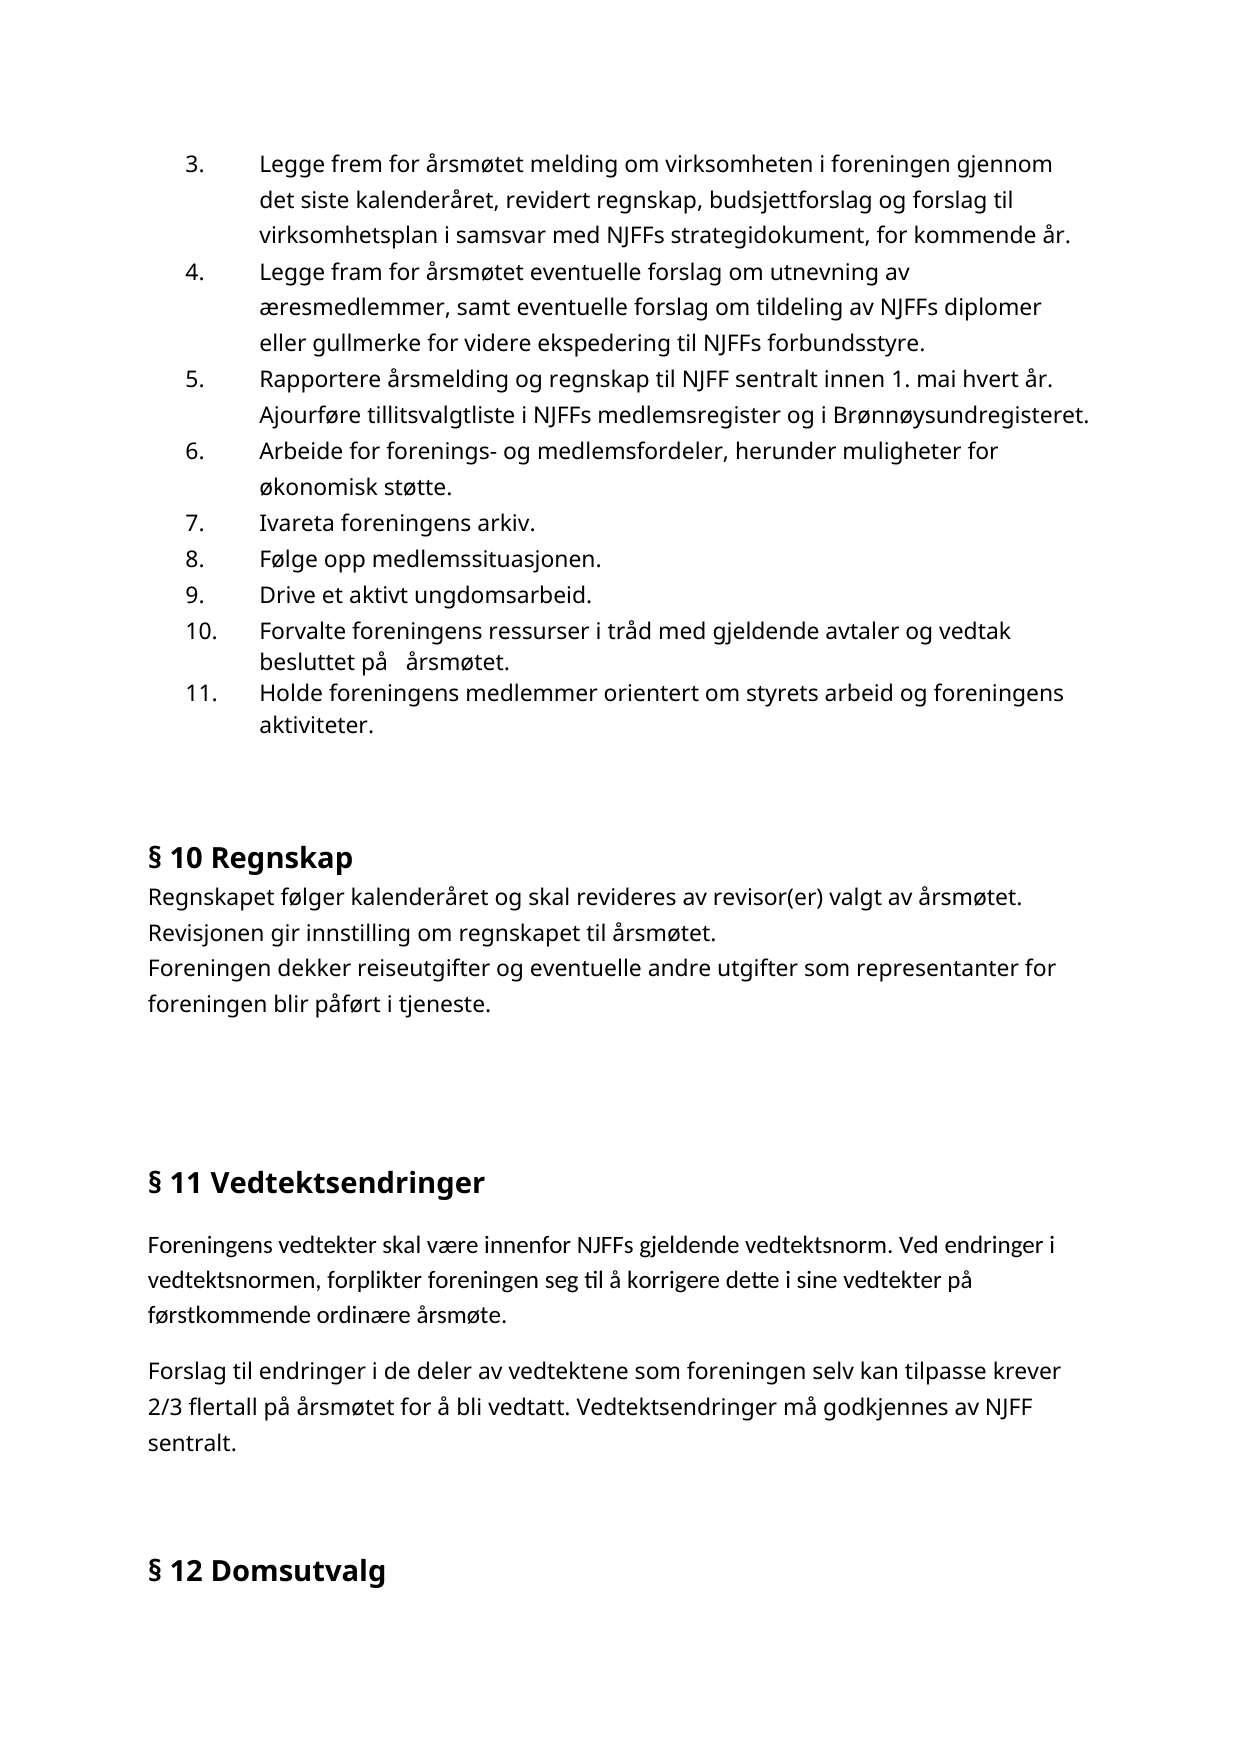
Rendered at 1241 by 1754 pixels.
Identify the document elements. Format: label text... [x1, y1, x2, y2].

text Forslag til endringer i de deler av vedtektene som foreningen selv kan tilpasse krever 2/3 flertall på årsmøtet for å bli vedtatt. Vedtektsendringer må godkjennes av NJFF sentralt. [148, 1355, 1093, 1458]
text § 12 Domsutvalg [148, 1550, 1093, 1590]
list Legge frem for årsmøtet melding om virksomheten i foreningen gjennom det siste kalenderåret, revidert regnskap, budsjettforslag og forslag til virksomhetsplan i samsvar med NJFFs strategidokument, for kommende år. [185, 148, 1093, 251]
text Foreningens vedtekter skal være innenfor NJFFs gjeldende vedtektsnorm. Ved endringer i vedtektsnormen, forplikter foreningen seg til å korrigere dette i sine vedtekter på førstkommende ordinære årsmøte. [148, 1229, 1093, 1329]
list Forvalte foreningens ressurser i tråd med gjeldende avtaler og vedtak besluttet på årsmøtet. [185, 615, 1093, 677]
text Foreningen dekker reiseutgifter og eventuelle andre utgifter som representanter for foreningen blir påført i tjeneste. [148, 952, 1093, 1019]
text Regnskapet følger kalenderåret og skal revideres av revisor(er) valgt av årsmøtet. Revisjonen gir innstilling om regnskapet til årsmøtet. [148, 881, 1093, 948]
list Legge fram for årsmøtet eventuelle forslag om utnevning av æresmedlemmer, samt eventuelle forslag om tildeling av NJFFs diplomer eller gullmerke for videre ekspedering til NJFFs forbundsstyre. [185, 255, 1093, 358]
list Holde foreningens medlemmer orientert om styrets arbeid og foreningens aktiviteter. [185, 677, 1093, 740]
list Rapportere årsmelding og regnskap til NJFF sentralt innen 1. mai hvert år. Ajourføre tillitsvalgtliste i NJFFs medlemsregister og i Brønnøysundregisteret. [185, 363, 1093, 430]
text § 10 Regnskap [148, 838, 1093, 877]
list Drive et aktivt ungdomsarbeid. [185, 579, 1093, 610]
list Arbeide for forenings- og medlemsfordeler, herunder muligheter for økonomisk støtte. [185, 435, 1093, 502]
list Følge opp medlemssituasjonen. [185, 543, 1093, 574]
list Ivareta foreningens arkiv. [185, 507, 1093, 538]
text § 11 Vedtektsendringer [148, 1163, 1093, 1202]
